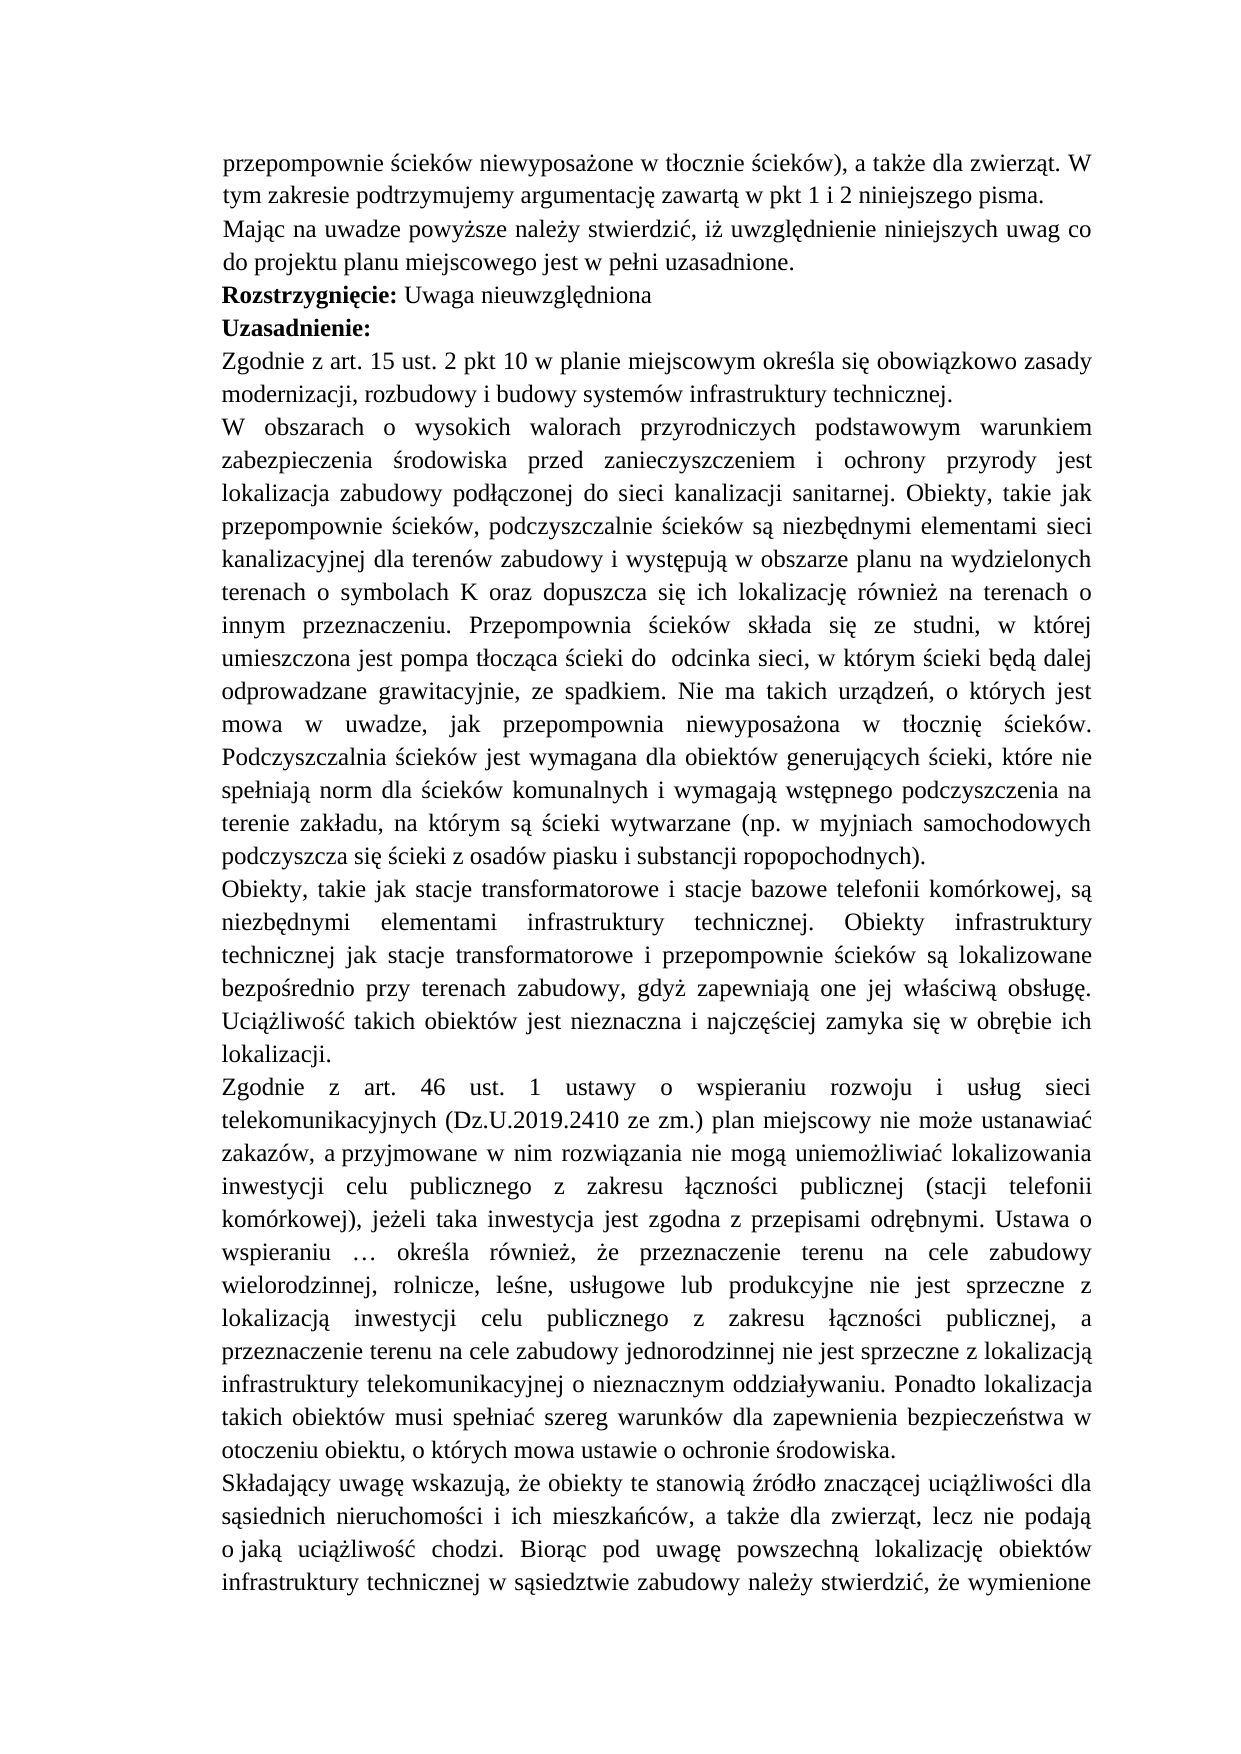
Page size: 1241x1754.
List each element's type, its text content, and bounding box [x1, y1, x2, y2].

text Obiekty, takie jak stacje transformatorowe i stacje bazowe telefonii komórkowej, są niezbędnymi elementami infrastruktury technicznej. Obiekty infrastruktury technicznej jak stacje transformatorowe i przepompownie ścieków są lokalizowane bezpośrednio przy terenach zabudowy, gdyż zapewniają one jej właściwą obsługę. Uciążliwość takich obiektów jest nieznaczna i najczęściej zamyka się w obrębie ich lokalizacji. [221, 874, 1093, 1068]
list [185, 148, 1093, 209]
text Zgodnie z art. 15 ust. 2 pkt 10 w planie miejscowym określa się obowiązkowo zasady modernizacji, rozbudowy i budowy systemów infrastruktury technicznej. [221, 346, 1093, 407]
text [221, 1468, 1093, 1596]
text Uzasadnienie: [221, 313, 1093, 341]
text W obszarach o wysokich walorach przyrodniczych podstawowym warunkiem zabezpieczenia środowiska przed zanieczyszczeniem i ochrony przyrody jest lokalizacja zabudowy podłączonej do sieci kanalizacji sanitarnej. Obiekty, takie jak przepompownie ścieków, podczyszczalnie ścieków są niezbędnymi elementami sieci kanalizacyjnej dla terenów zabudowy i występują w obszarze planu na wydzielonych terenach o symbolach K oraz dopuszcza się ich lokalizację również na terenach o innym przeznaczeniu. Przepompownia ścieków składa się ze studni, w której umieszczona jest pompa tłocząca ścieki do odcinka sieci, w którym ścieki będą dalej odprowadzane grawitacyjnie, ze spadkiem. Nie ma takich urządzeń, o których jest mowa w uwadze, jak przepompownia niewyposażona w tłocznię ścieków. Podczyszczalnia ścieków jest wymagana dla obiektów generujących ścieki, które nie spełniają norm dla ścieków komunalnych i wymagają wstępnego podczyszczenia na terenie zakładu, na którym są ścieki wytwarzane (np. w myjniach samochodowych podczyszcza się ścieki z osadów piasku i substancji ropopochodnych). [221, 412, 1093, 870]
text Zgodnie z art. 46 ust. 1 ustawy o wspieraniu rozwoju i usług sieci telekomunikacyjnych (Dz.U.2019.2410 ze zm.) plan miejscowy nie może ustanawiać zakazów, a przyjmowane w nim rozwiązania nie mogą uniemożliwiać lokalizowania inwestycji celu publicznego z zakresu łączności publicznej (stacji telefonii komórkowej), jeżeli taka inwestycja jest zgodna z przepisami odrębnymi. Ustawa o wspieraniu … określa również, że przeznaczenie terenu na cele zabudowy wielorodzinnej, rolnicze, leśne, usługowe lub produkcyjne nie jest sprzeczne z lokalizacją inwestycji celu publicznego z zakresu łączności publicznej, a przeznaczenie terenu na cele zabudowy jednorodzinnej nie jest sprzeczne z lokalizacją infrastruktury telekomunikacyjnej o nieznacznym oddziaływaniu. Ponadto lokalizacja takich obiektów musi spełniać szereg warunków dla zapewnienia bezpieczeństwa w otoczeniu obiektu, o których mowa ustawie o ochronie środowiska. [221, 1072, 1093, 1464]
text Mając na uwadze powyższe należy stwierdzić, iż uwzględnienie niniejszych uwag co do projektu planu miejscowego jest w pełni uzasadnione. [223, 214, 1093, 275]
text Rozstrzygnięcie: Uwaga nieuwzględniona [221, 280, 1093, 308]
